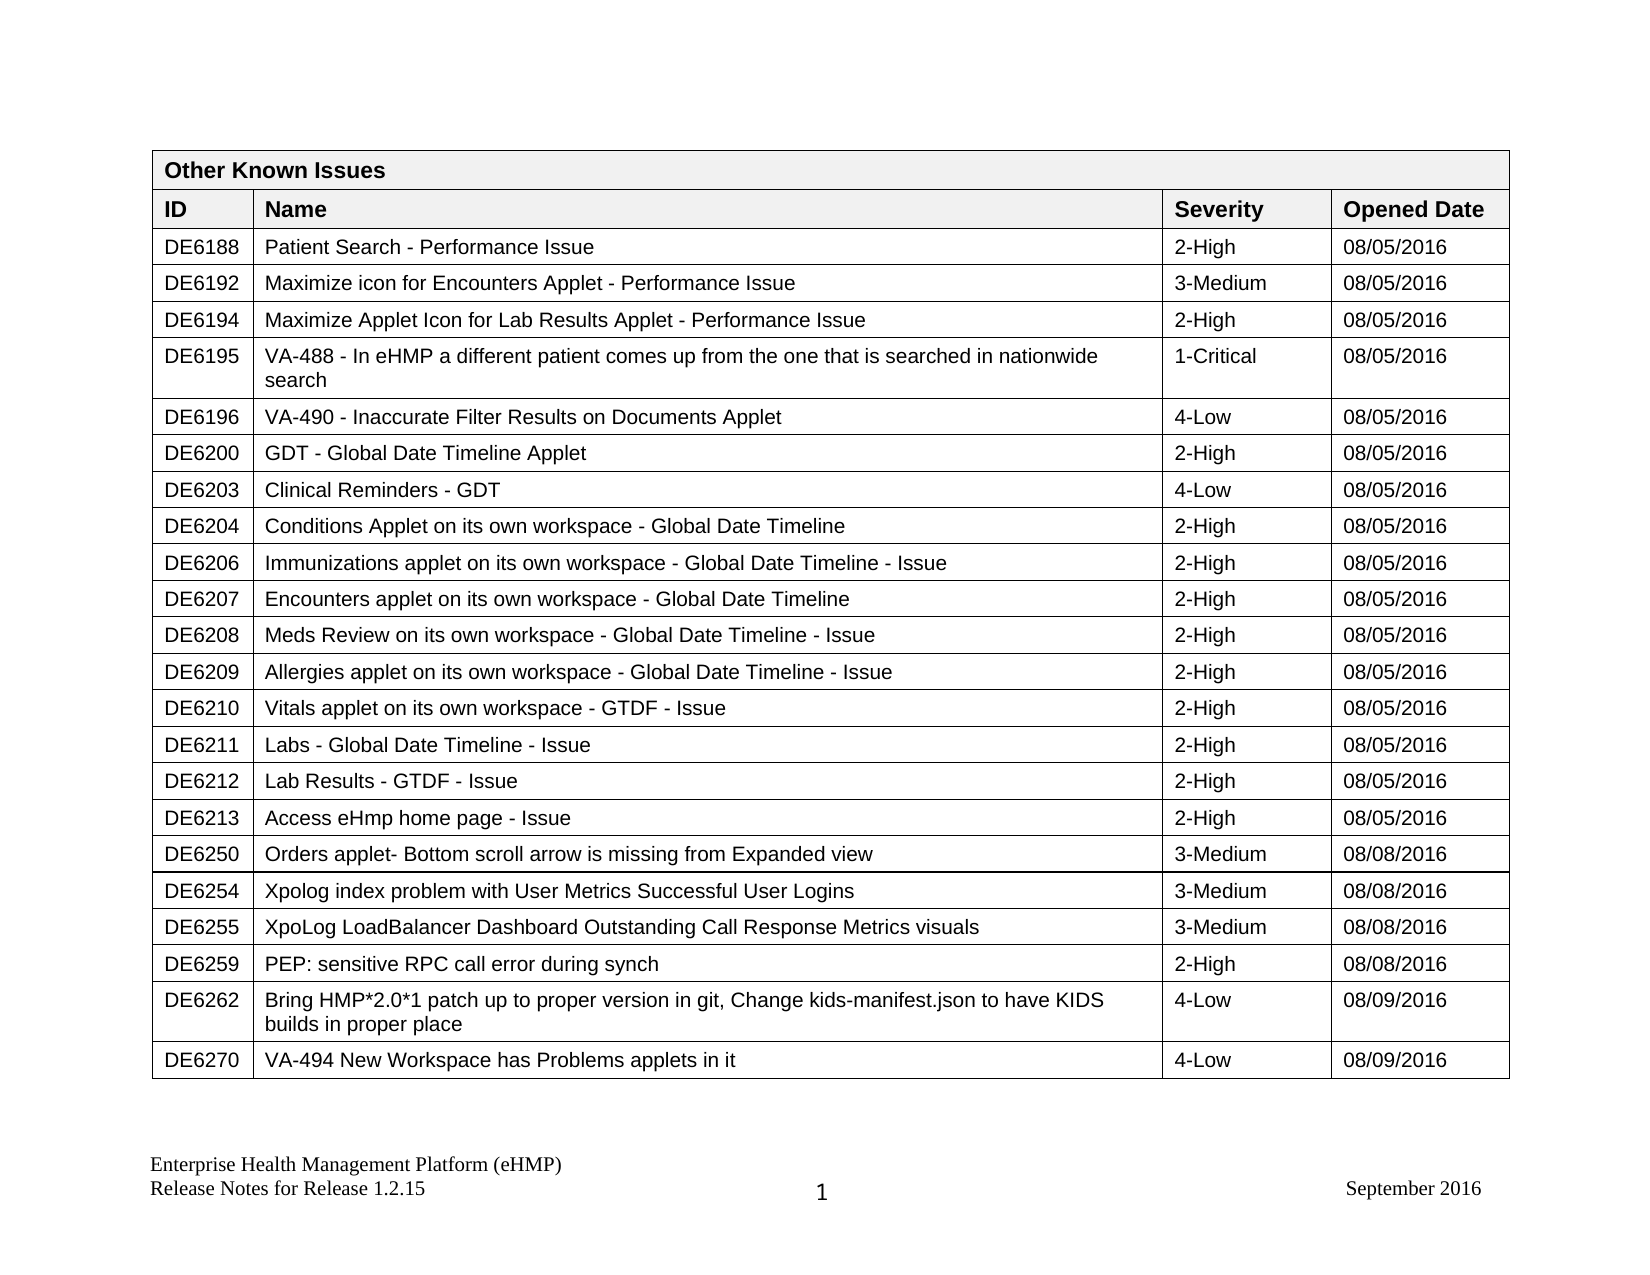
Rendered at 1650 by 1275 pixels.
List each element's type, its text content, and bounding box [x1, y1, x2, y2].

table_cell DE6207 [153, 581, 253, 616]
table_cell 3-Medium [1163, 873, 1331, 908]
table_cell DE6208 [153, 617, 253, 653]
table_cell 2-High [1163, 800, 1331, 835]
table_cell 4-Low [1163, 1042, 1331, 1078]
table_cell 08/05/2016 [1332, 399, 1509, 434]
table_cell Lab Results - GTDF - Issue [254, 763, 1162, 798]
table_cell Meds Review on its own workspace - Global Date Timeline - Issue [254, 617, 1162, 653]
table_cell DE6200 [153, 435, 253, 471]
table_cell 08/05/2016 [1332, 654, 1509, 689]
table_cell XpoLog LoadBalancer Dashboard Outstanding Call Response Metrics visuals [254, 909, 1162, 944]
table_cell 08/09/2016 [1332, 1042, 1509, 1078]
table_cell Xpolog index problem with User Metrics Successful User Logins [254, 873, 1162, 908]
table_cell Patient Search - Performance Issue [254, 229, 1162, 264]
table_cell 2-High [1163, 544, 1331, 580]
table_cell DE6188 [153, 229, 253, 264]
table_cell 08/05/2016 [1332, 800, 1509, 835]
table_cell 2-High [1163, 581, 1331, 616]
table_cell 2-High [1163, 617, 1331, 653]
table_cell Bring HMP*2.0*1 patch up to proper version in git, Change kids-manifest.json to have KIDS builds in proper place [254, 982, 1162, 1041]
table_cell 3-Medium [1163, 909, 1331, 944]
table_cell 2-High [1163, 435, 1331, 471]
table_cell ID [153, 190, 253, 228]
table_cell 2-High [1163, 690, 1331, 726]
table_cell 08/05/2016 [1332, 727, 1509, 762]
table_cell DE6203 [153, 472, 253, 507]
table_cell VA-488 - In eHMP a different patient comes up from the one that is searched in nationwide search [254, 338, 1162, 398]
table_cell DE6196 [153, 399, 253, 434]
table_cell 2-High [1163, 654, 1331, 689]
table_cell 3-Medium [1163, 836, 1331, 871]
table_cell DE6209 [153, 654, 253, 689]
table_cell 2-High [1163, 945, 1331, 981]
table_cell Opened Date [1332, 190, 1509, 228]
table_cell DE6254 [153, 873, 253, 908]
table_cell 08/05/2016 [1332, 581, 1509, 616]
table_cell 2-High [1163, 302, 1331, 337]
table_cell DE6262 [153, 982, 253, 1041]
table_cell 08/05/2016 [1332, 544, 1509, 580]
table_cell 4-Low [1163, 472, 1331, 507]
table_cell Allergies applet on its own workspace - Global Date Timeline - Issue [254, 654, 1162, 689]
table_header Other Known Issues [153, 151, 1509, 189]
table_cell Name [254, 190, 1162, 228]
table_cell 2-High [1163, 229, 1331, 264]
table_cell 08/05/2016 [1332, 763, 1509, 798]
table_cell DE6213 [153, 800, 253, 835]
table_cell 08/05/2016 [1332, 435, 1509, 471]
table_cell Maximize icon for Encounters Applet - Performance Issue [254, 265, 1162, 301]
table_cell 1-Critical [1163, 338, 1331, 398]
table_cell DE6195 [153, 338, 253, 398]
table_cell 08/05/2016 [1332, 338, 1509, 398]
table_cell Immunizations applet on its own workspace - Global Date Timeline - Issue [254, 544, 1162, 580]
table_cell 2-High [1163, 727, 1331, 762]
table_cell DE6204 [153, 508, 253, 543]
table_cell Encounters applet on its own workspace - Global Date Timeline [254, 581, 1162, 616]
table_cell DE6250 [153, 836, 253, 871]
table_cell 08/05/2016 [1332, 617, 1509, 653]
table_cell DE6210 [153, 690, 253, 726]
table_cell Severity [1163, 190, 1331, 228]
table_cell Labs - Global Date Timeline - Issue [254, 727, 1162, 762]
table_cell Vitals applet on its own workspace - GTDF - Issue [254, 690, 1162, 726]
table_cell Access eHmp home page - Issue [254, 800, 1162, 835]
table_cell 08/05/2016 [1332, 265, 1509, 301]
table_cell VA-494 New Workspace has Problems applets in it [254, 1042, 1162, 1078]
table_cell DE6255 [153, 909, 253, 944]
table_cell VA-490 - Inaccurate Filter Results on Documents Applet [254, 399, 1162, 434]
table_cell 08/05/2016 [1332, 690, 1509, 726]
table_cell 08/08/2016 [1332, 909, 1509, 944]
table_cell 08/05/2016 [1332, 302, 1509, 337]
table_cell DE6212 [153, 763, 253, 798]
table_cell 08/08/2016 [1332, 945, 1509, 981]
table_cell 08/05/2016 [1332, 472, 1509, 507]
table_cell Maximize Applet Icon for Lab Results Applet - Performance Issue [254, 302, 1162, 337]
table_cell 2-High [1163, 508, 1331, 543]
table_cell 4-Low [1163, 399, 1331, 434]
table_cell PEP: sensitive RPC call error during synch [254, 945, 1162, 981]
table_cell 08/05/2016 [1332, 508, 1509, 543]
table_cell DE6259 [153, 945, 253, 981]
table_cell 2-High [1163, 763, 1331, 798]
table_cell 4-Low [1163, 982, 1331, 1041]
table_cell 08/08/2016 [1332, 873, 1509, 908]
table_cell GDT - Global Date Timeline Applet [254, 435, 1162, 471]
table_cell Orders applet- Bottom scroll arrow is missing from Expanded view [254, 836, 1162, 871]
table_cell DE6194 [153, 302, 253, 337]
table_cell DE6211 [153, 727, 253, 762]
table_cell Conditions Applet on its own workspace - Global Date Timeline [254, 508, 1162, 543]
table_cell DE6192 [153, 265, 253, 301]
table_cell 3-Medium [1163, 265, 1331, 301]
table_cell Clinical Reminders - GDT [254, 472, 1162, 507]
table_cell 08/09/2016 [1332, 982, 1509, 1041]
table_cell 08/08/2016 [1332, 836, 1509, 871]
table_cell DE6270 [153, 1042, 253, 1078]
table_cell 08/05/2016 [1332, 229, 1509, 264]
table_cell DE6206 [153, 544, 253, 580]
